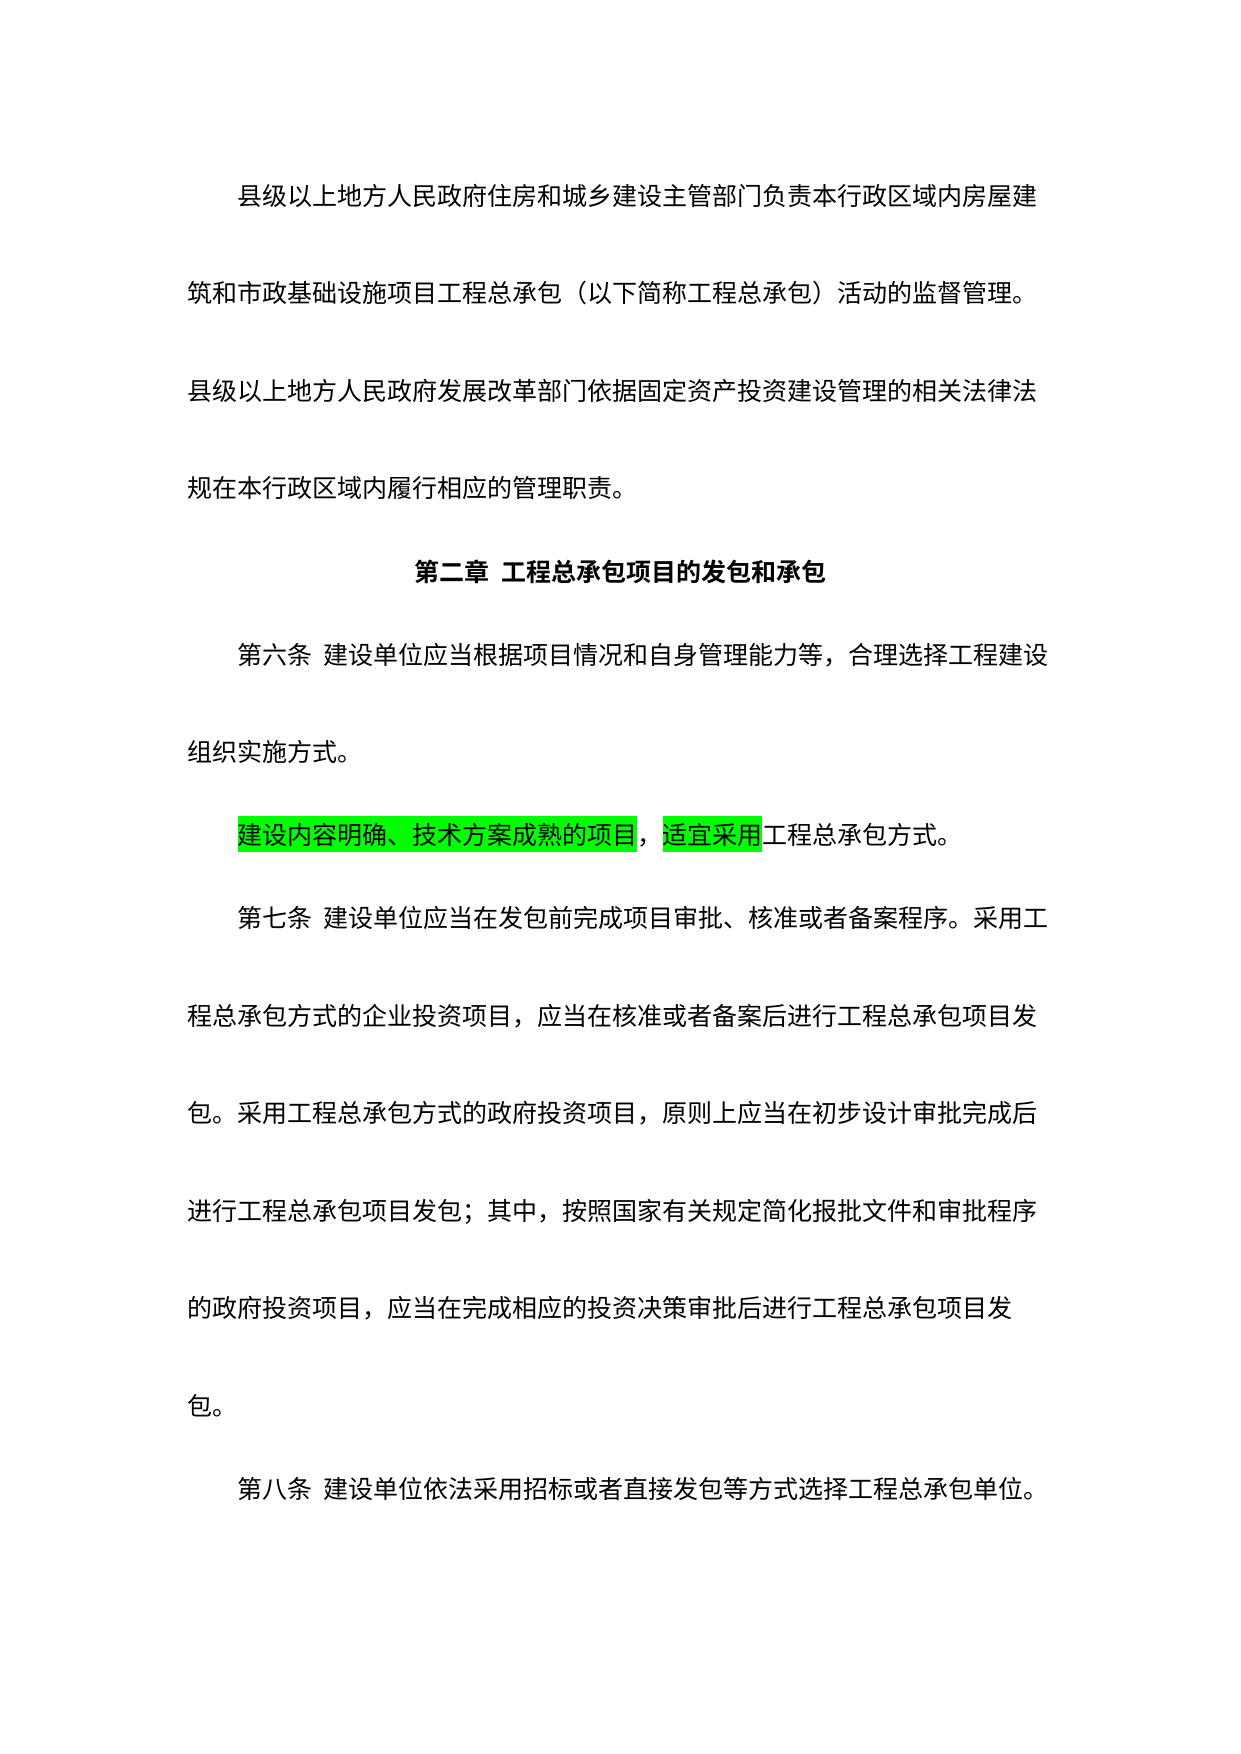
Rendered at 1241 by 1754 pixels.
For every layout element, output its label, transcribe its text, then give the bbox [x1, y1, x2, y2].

text 县级以上地方人民政府住房和城乡建设主管部门负责本行政区域内房屋建筑和市政基础设施项目工程总承包（以下简称工程总承包）活动的监督管理。县级以上地方人民政府发展改革部门依据固定资产投资建设管理的相关法律法规在本行政区域内履行相应的管理职责。 [187, 162, 1053, 519]
text 第二章 工程总承包项目的发包和承包 [187, 538, 1053, 603]
text 建设内容明确、技术方案成熟的项目，适宜采用工程总承包方式。 [187, 801, 1053, 866]
text 第六条 建设单位应当根据项目情况和自身管理能力等，合理选择工程建设组织实施方式。 [187, 621, 1053, 783]
text 第七条 建设单位应当在发包前完成项目审批、核准或者备案程序。采用工程总承包方式的企业投资项目，应当在核准或者备案后进行工程总承包项目发包。采用工程总承包方式的政府投资项目，原则上应当在初步设计审批完成后进行工程总承包项目发包；其中，按照国家有关规定简化报批文件和审批程序的政府投资项目，应当在完成相应的投资决策审批后进行工程总承包项目发包。 [187, 884, 1053, 1437]
text 第八条 建设单位依法采用招标或者直接发包等方式选择工程总承包单位。 [187, 1455, 1053, 1520]
